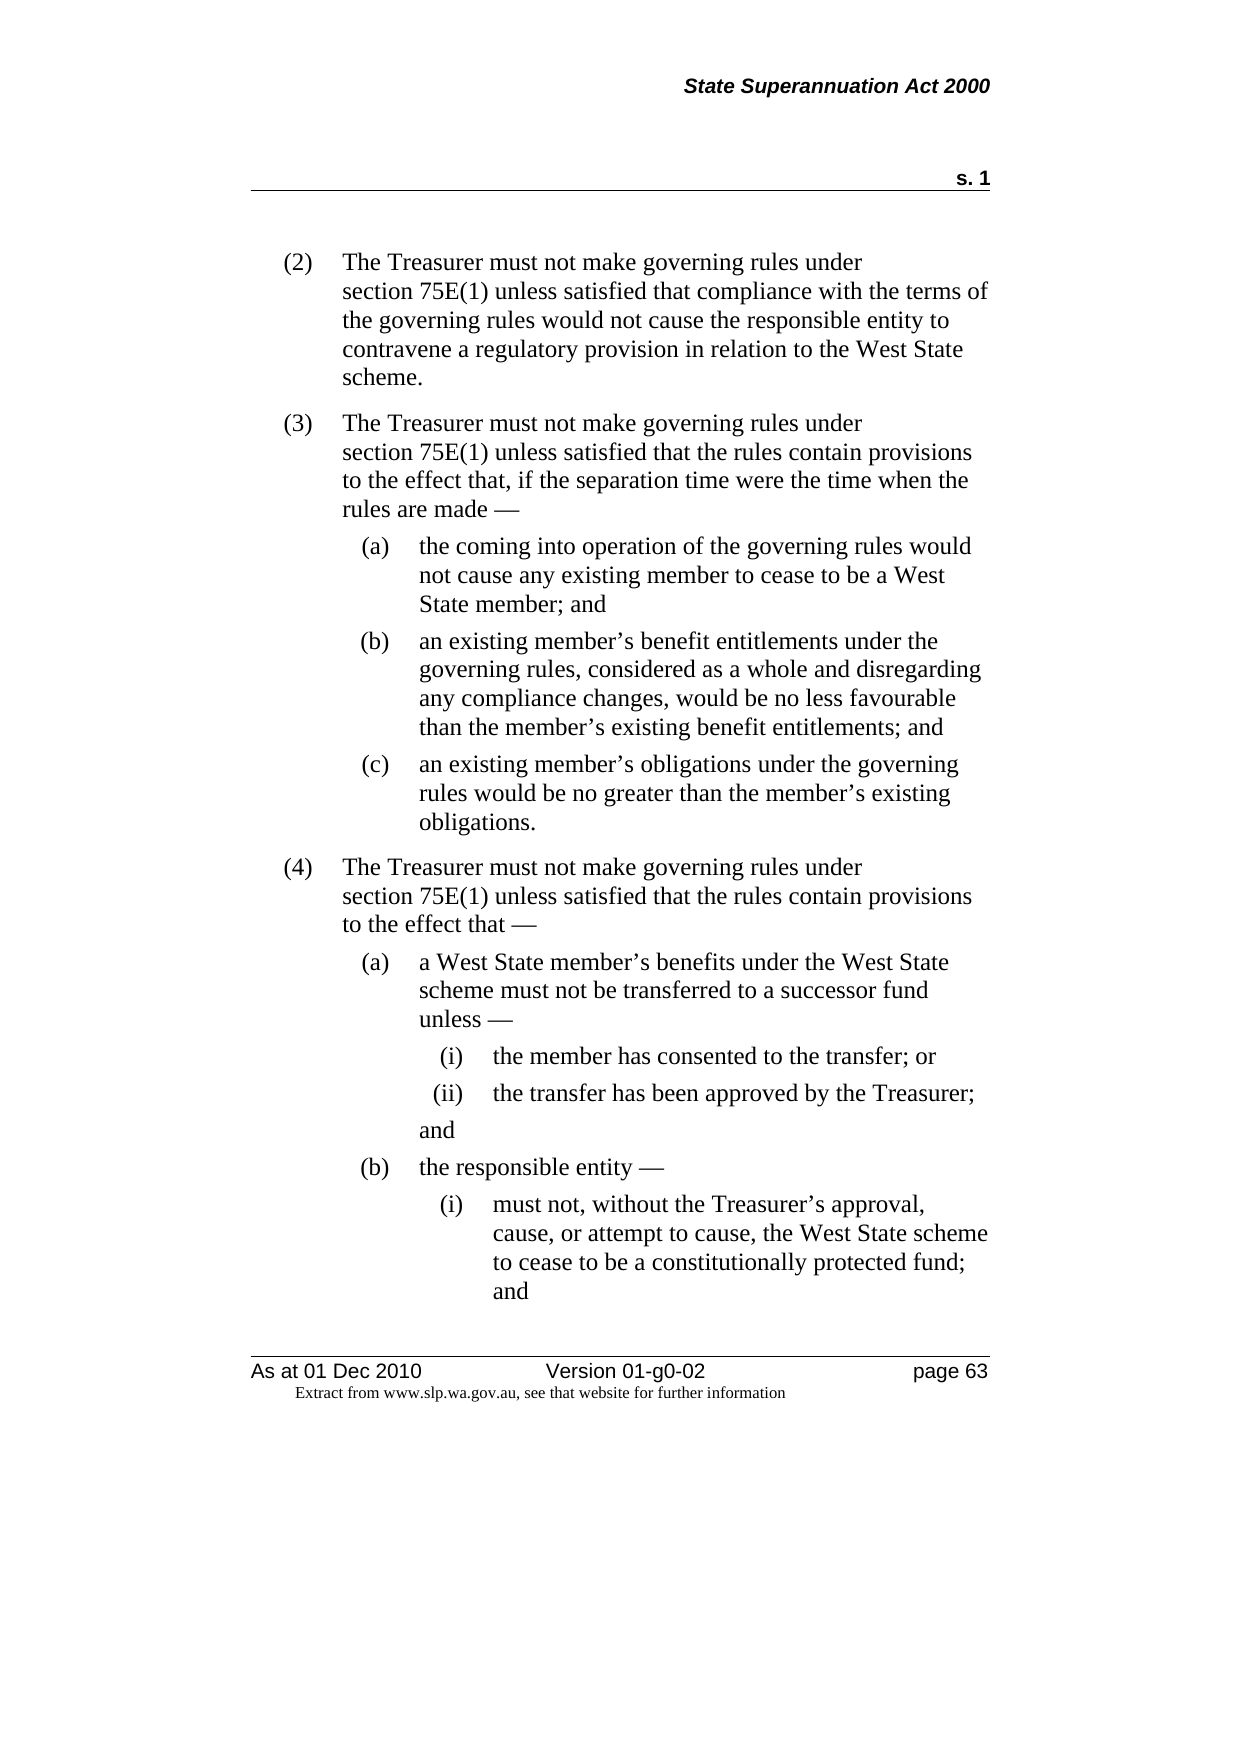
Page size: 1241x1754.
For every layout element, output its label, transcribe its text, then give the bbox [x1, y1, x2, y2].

text (c) an existing member’s obligations under the governing rules would be no greater than the member’s existing obligations. [251, 749, 990, 835]
text (a) the coming into operation of the governing rules would not cause any existing member to cease to be a West State member; and [251, 531, 990, 617]
text (b) the responsible entity — [251, 1152, 990, 1181]
text (a) a West State member’s benefits under the West State scheme must not be transferred to a successor fund unless — [251, 947, 990, 1033]
text and [251, 1115, 990, 1144]
text (ii) the transfer has been approved by the Treasurer; [251, 1078, 990, 1107]
text (b) an existing member’s benefit entitlements under the governing rules, considered as a whole and disregarding any compliance changes, would be no less favourable than the member’s existing benefit entitlements; and [251, 626, 990, 741]
text (2) The Treasurer must not make governing rules under section 75E(1) unless satisfied that compliance with the terms of the governing rules would not cause the responsible entity to contravene a regulatory provision in relation to the West State scheme. [251, 247, 990, 391]
text (3) The Treasurer must not make governing rules under section 75E(1) unless satisfied that the rules contain provisions to the effect that, if the separation time were the time when the rules are made — [251, 408, 990, 523]
text (4) The Treasurer must not make governing rules under section 75E(1) unless satisfied that the rules contain provisions to the effect that — [251, 852, 990, 938]
text (i) the member has consented to the transfer; or [251, 1041, 990, 1070]
text (i) must not, without the Treasurer’s approval, cause, or attempt to cause, the West State scheme to cease to be a constitutionally protected fund; and [251, 1189, 990, 1304]
